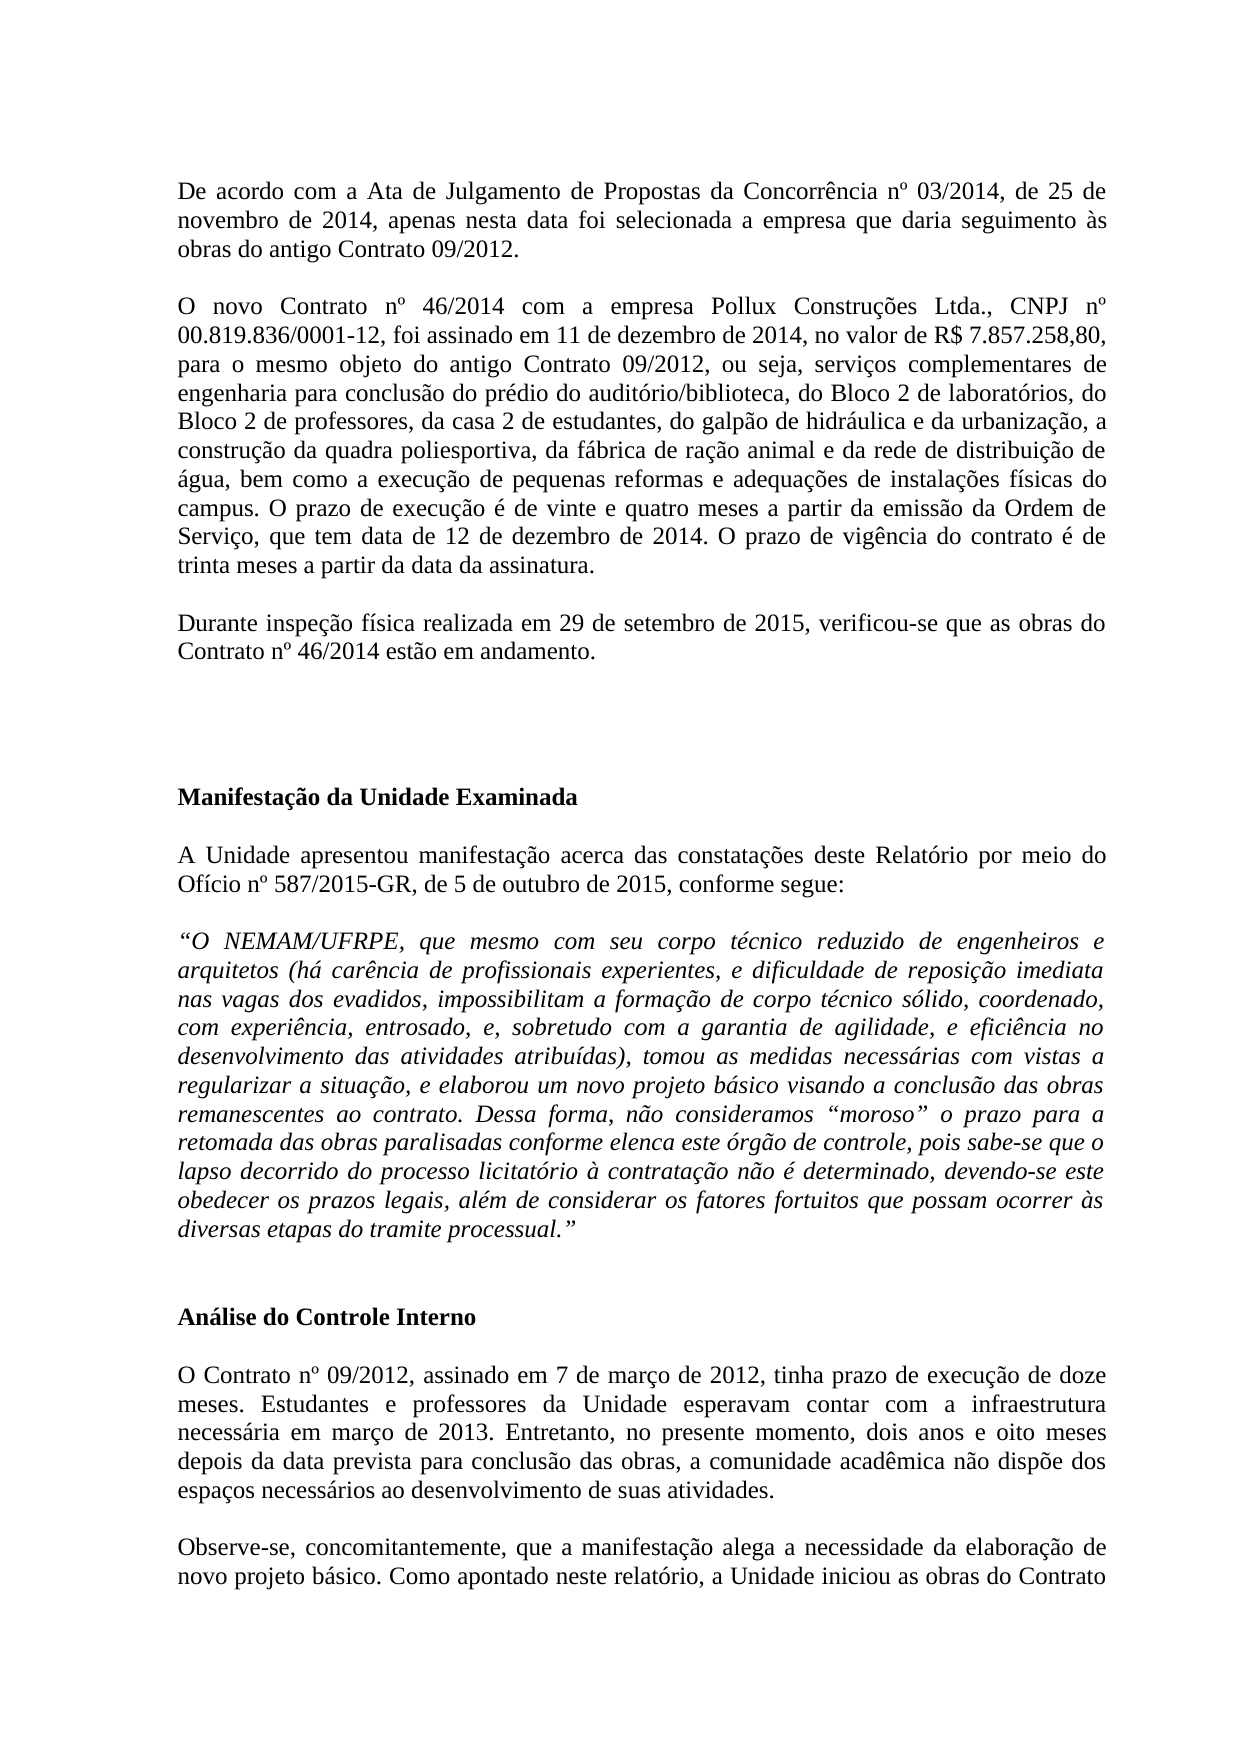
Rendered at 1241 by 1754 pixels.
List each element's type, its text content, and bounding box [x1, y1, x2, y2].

text Manifestação da Unidade Examinada [177, 782, 1107, 811]
text O Contrato nº 09/2012, assinado em 7 de março de 2012, tinha prazo de execução de doze meses. Estudantes e professores da Unidade esperavam contar com a infraestrutura necessária em março de 2013. Entretanto, no presente momento, dois anos e oito meses depois da data prevista para conclusão das obras, a comunidade acadêmica não dispõe dos espaços necessários ao desenvolvimento de suas atividades. [177, 1360, 1107, 1504]
text Análise do Controle Interno [177, 1302, 1107, 1331]
text Durante inspeção física realizada em 29 de setembro de 2015, verificou-se que as obras do Contrato nº 46/2014 estão em andamento. [177, 608, 1107, 665]
text “O NEMAM/UFRPE, que mesmo com seu corpo técnico reduzido de engenheiros e arquitetos (há carência de profissionais experientes, e dificuldade de reposição imediata nas vagas dos evadidos, impossibilitam a formação de corpo técnico sólido, coordenado, com experiência, entrosado, e, sobretudo com a garantia de agilidade, e eficiência no desenvolvimento das atividades atribuídas), tomou as medidas necessárias com vistas a regularizar a situação, e elaborou um novo projeto básico visando a conclusão das obras remanescentes ao contrato. Dessa forma, não consideramos “moroso” o prazo para a retomada das obras paralisadas conforme elenca este órgão de controle, pois sabe-se que o lapso decorrido do processo licitatório à contratação não é determinado, devendo-se este obedecer os prazos legais, além de considerar os fatores fortuitos que possam ocorrer às diversas etapas do tramite processual.” [177, 926, 1107, 1242]
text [177, 1532, 1107, 1590]
text O novo Contrato nº 46/2014 com a empresa Pollux Construções Ltda., CNPJ nº 00.819.836/0001-12, foi assinado em 11 de dezembro de 2014, no valor de R$ 7.857.258,80, para o mesmo objeto do antigo Contrato 09/2012, ou seja, serviços complementares de engenharia para conclusão do prédio do auditório/biblioteca, do Bloco 2 de laboratórios, do Bloco 2 de professores, da casa 2 de estudantes, do galpão de hidráulica e da urbanização, a construção da quadra poliesportiva, da fábrica de ração animal e da rede de distribuição de água, bem como a execução de pequenas reformas e adequações de instalações físicas do campus. O prazo de execução é de vinte e quatro meses a partir da emissão da Ordem de Serviço, que tem data de 12 de dezembro de 2014. O prazo de vigência do contrato é de trinta meses a partir da data da assinatura. [177, 291, 1107, 579]
text De acordo com a Ata de Julgamento de Propostas da Concorrência nº 03/2014, de 25 de novembro de 2014, apenas nesta data foi selecionada a empresa que daria seguimento às obras do antigo Contrato 09/2012. [177, 176, 1107, 263]
text A Unidade apresentou manifestação acerca das constatações deste Relatório por meio do Ofício nº 587/2015-GR, de 5 de outubro de 2015, conforme segue: [177, 840, 1107, 897]
